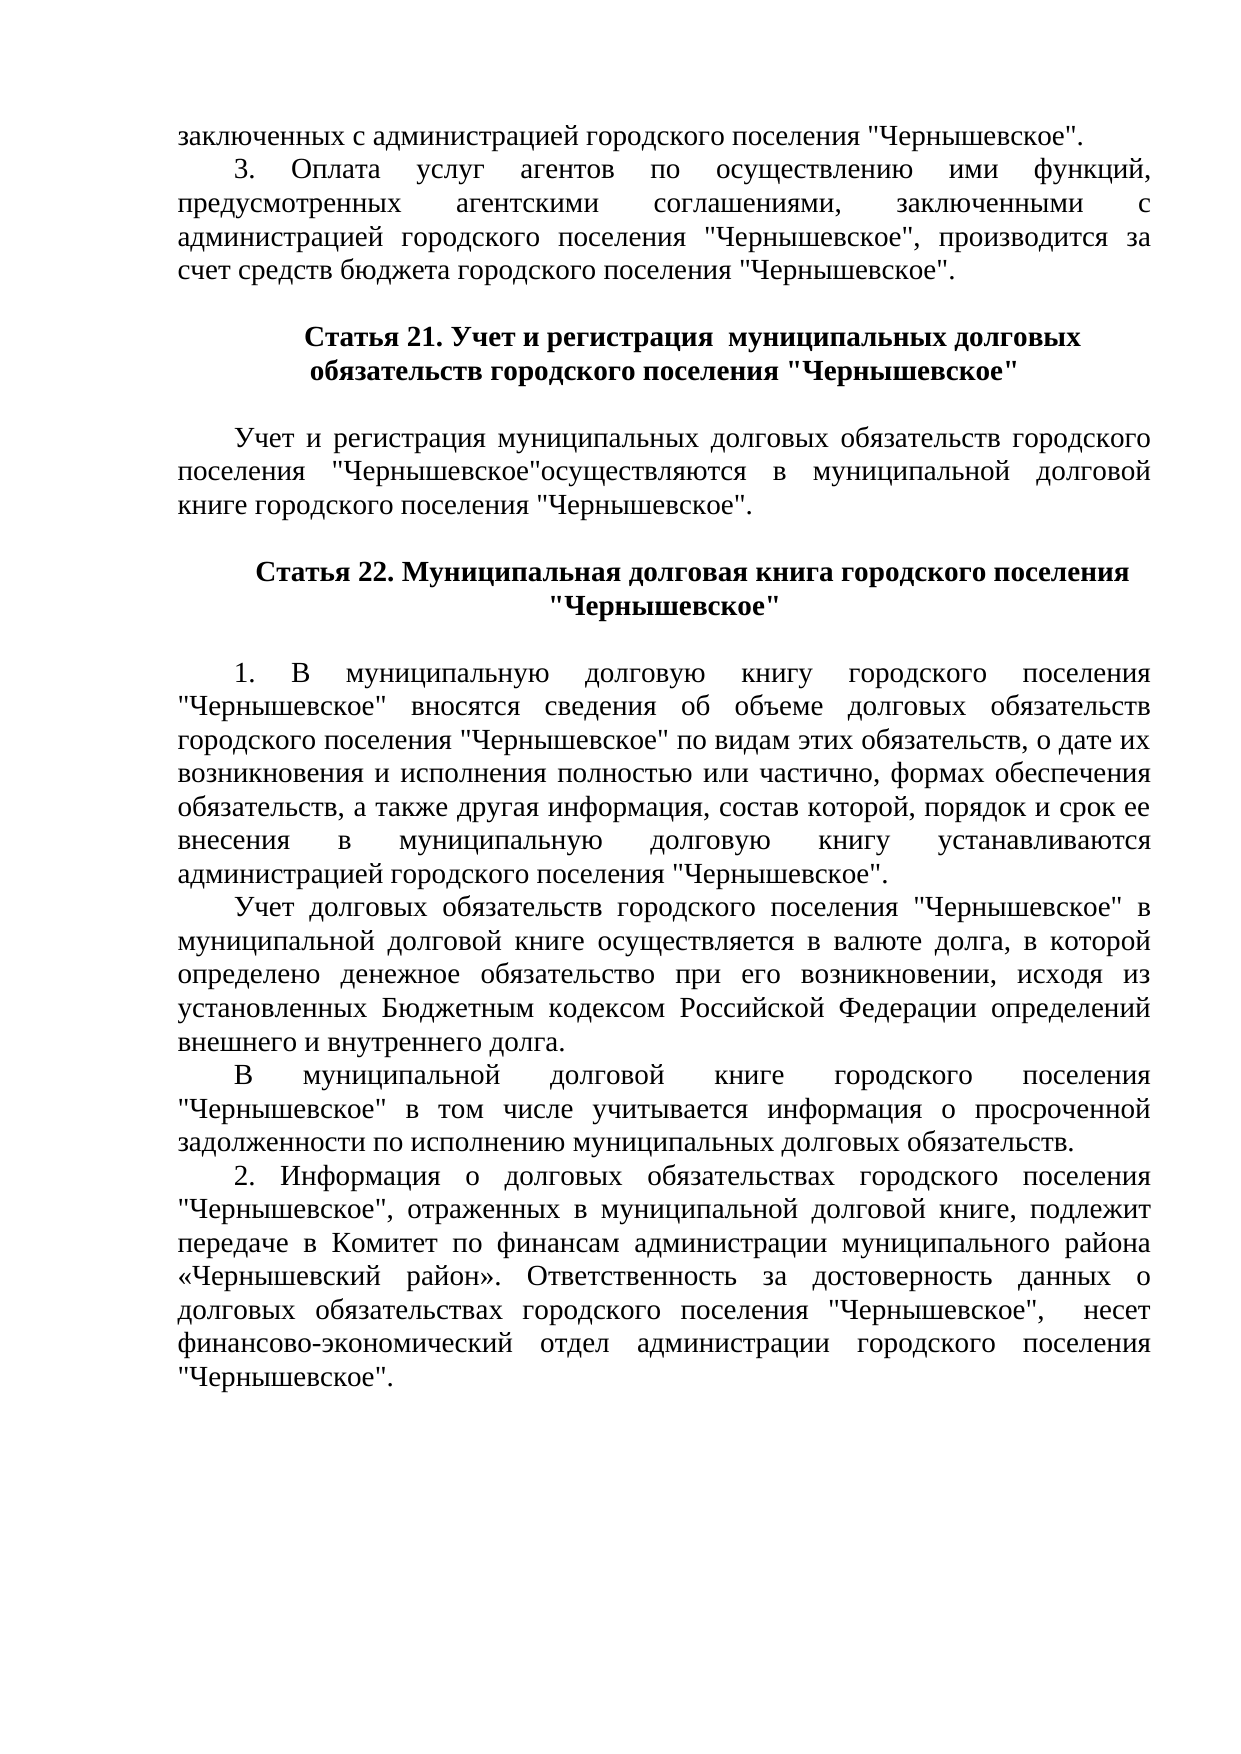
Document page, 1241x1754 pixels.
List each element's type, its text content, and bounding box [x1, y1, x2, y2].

text В муниципальной долговой книге городского поселения "Чернышевское" в том числе учитывается информация о просроченной задолженности по исполнению муниципальных долговых обязательств. [177, 1057, 1152, 1158]
text 1. В муниципальную долговую книгу городского поселения "Чернышевское" вносятся сведения об объеме долговых обязательств городского поселения "Чернышевское" по видам этих обязательств, о дате их возникновения и исполнения полностью или частично, формах обеспечения обязательств, а также другая информация, состав которой, порядок и срок ее внесения в муниципальную долговую книгу устанавливаются администрацией городского поселения "Чернышевское". [177, 655, 1152, 889]
text Статья 21. Учет и регистрация муниципальных долговых обязательств городского поселения "Чернышевское" [177, 319, 1152, 386]
text 3. Оплата услуг агентов по осуществлению ими функций, предусмотренных агентскими соглашениями, заключенными с администрацией городского поселения "Чернышевское", производится за счет средств бюджета городского поселения "Чернышевское". [177, 152, 1152, 286]
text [177, 118, 1152, 152]
text 2. Информация о долговых обязательствах городского поселения "Чернышевское", отраженных в муниципальной долговой книге, подлежит передаче в Комитет по финансам администрации муниципального района «Чернышевский район». Ответственность за достоверность данных о долговых обязательствах городского поселения "Чернышевское", несет финансово-экономический отдел администрации городского поселения "Чернышевское". [177, 1158, 1152, 1393]
text Учет долговых обязательств городского поселения "Чернышевское" в муниципальной долговой книге осуществляется в валюте долга, в которой определено денежное обязательство при его возникновении, исходя из установленных Бюджетным кодексом Российской Федерации определений внешнего и внутреннего долга. [177, 889, 1152, 1057]
text Статья 22. Муниципальная долговая книга городского поселения "Чернышевское" [177, 554, 1152, 621]
text Учет и регистрация муниципальных долговых обязательств городского поселения "Чернышевское"осуществляются в муниципальной долговой книге городского поселения "Чернышевское". [177, 420, 1152, 521]
